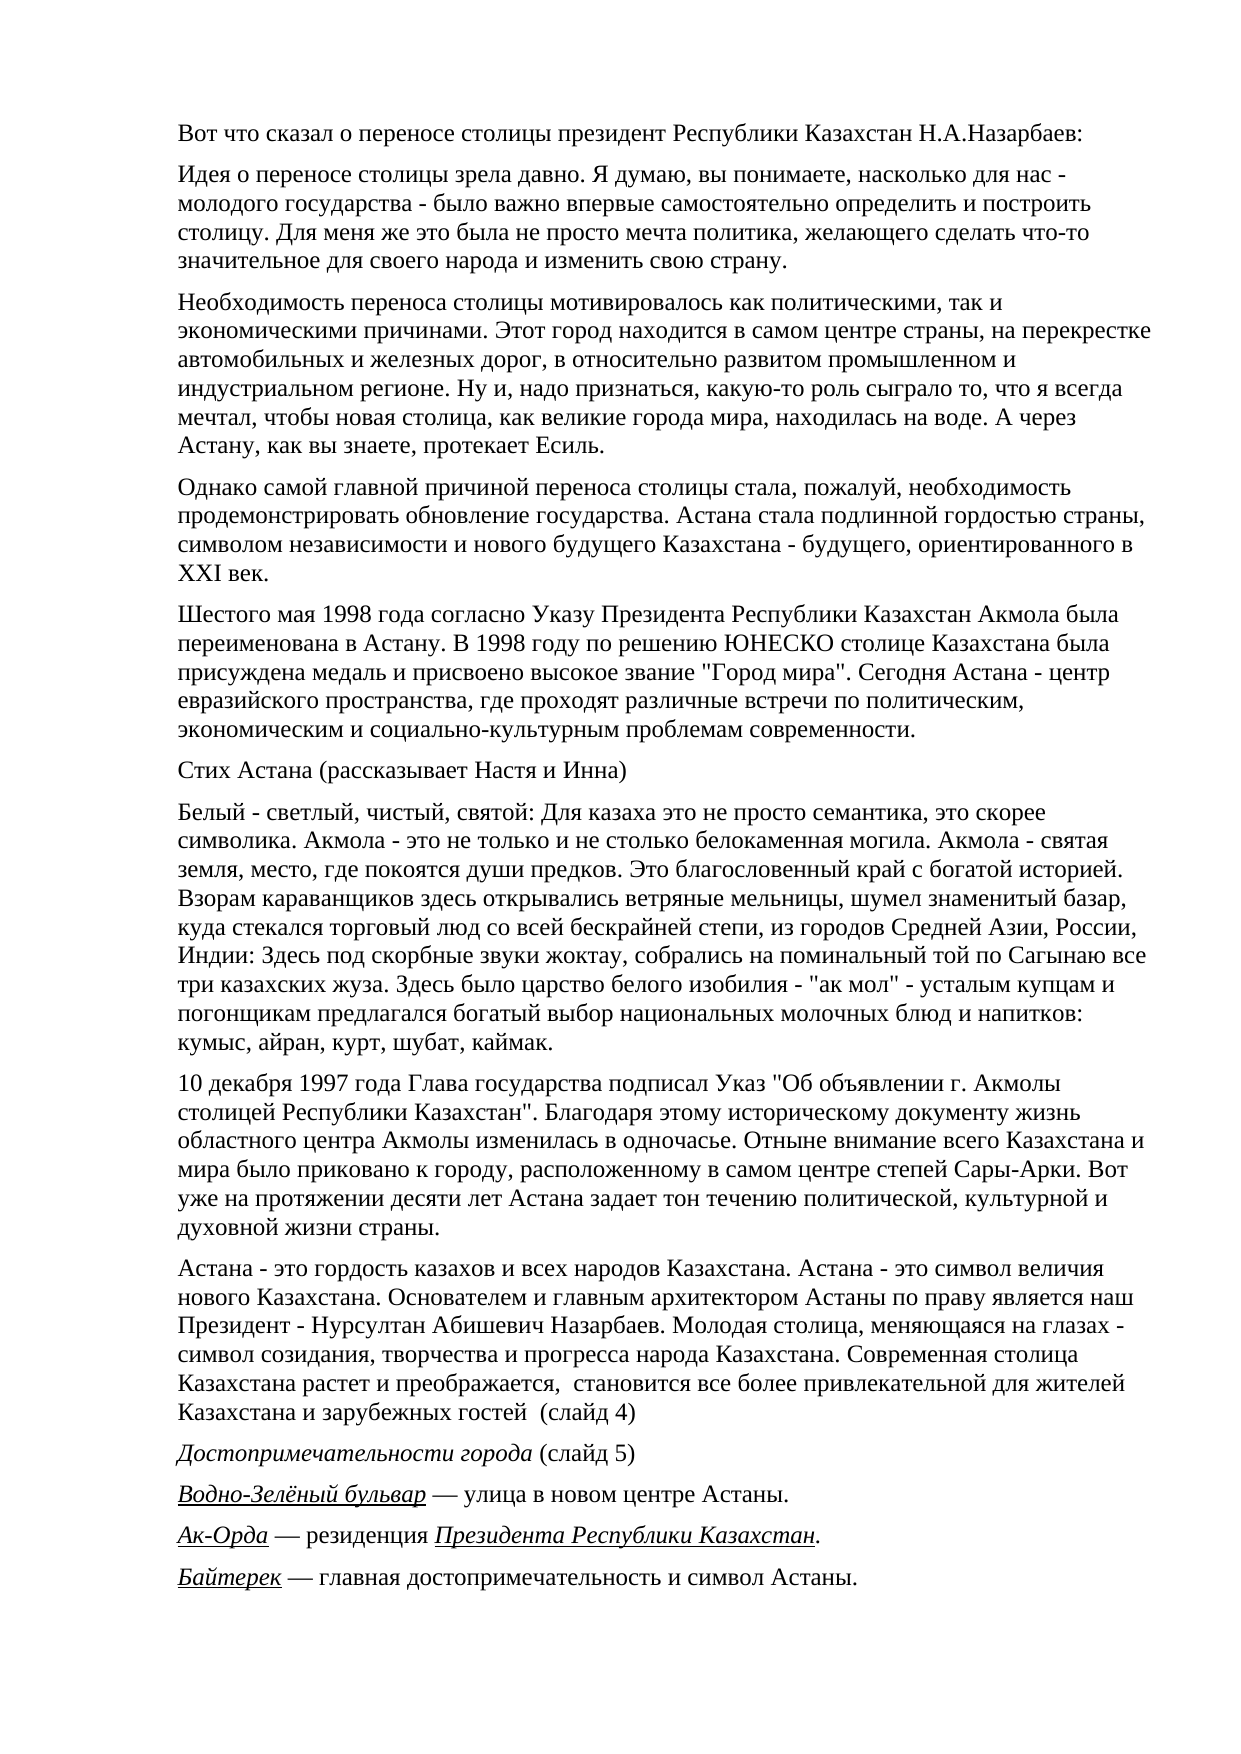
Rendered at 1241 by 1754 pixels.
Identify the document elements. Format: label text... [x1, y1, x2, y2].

text Достопримечательности города (слайд 5) [177, 1438, 1152, 1467]
text Однако самой главной причиной переноса столицы стала, пожалуй, необходимость продемонстрировать обновление государства. Астана стала подлинной гордостью страны, символом независимости и нового будущего Казахстана - будущего, ориентированного в XXI век. [177, 472, 1152, 587]
text Вот что сказал о переносе столицы президент Республики Казахстан Н.А.Назарбаев: [177, 118, 1152, 147]
text Ак-Орда — резиденция Президента Республики Казахстан. [177, 1521, 1152, 1549]
text Стих Астана (рассказывает Настя и Инна) [177, 756, 1152, 784]
text 10 декабря 1997 года Глава государства подписал Указ "Об объявлении г. Акмолы столицей Республики Казахстан". Благодаря этому историческому документу жизнь областного центра Акмолы изменилась в одночасье. Отныне внимание всего Казахстана и мира было приковано к городу, расположенному в самом центре степей Сары-Арки. Вот уже на протяжении десяти лет Астана задает тон течению политической, культурной и духовной жизни страны. [177, 1068, 1152, 1241]
text Необходимость переноса столицы мотивировалось как политическими, так и экономическими причинами. Этот город находится в самом центре страны, на перекрестке автомобильных и железных дорог, в относительно развитом промышленном и индустриальном регионе. Ну и, надо признаться, какую-то роль сыграло то, что я всегда мечтал, чтобы новая столица, как великие города мира, находилась на воде. А через Астану, как вы знаете, протекает Есиль. [177, 287, 1152, 459]
text Белый - светлый, чистый, святой: Для казаха это не просто семантика, это скорее символика. Акмола - это не только и не столько белокаменная могила. Акмола - святая земля, место, где покоятся души предков. Это благословенный край с богатой историей. Взорам караванщиков здесь открывались ветряные мельницы, шумел знаменитый базар, куда стекался торговый люд со всей бескрайней степи, из городов Средней Азии, России, Индии: Здесь под скорбные звуки жоктау, собрались на поминальный той по Сагынаю все три казахских жуза. Здесь было царство белого изобилия - "ак мол" - усталым купцам и погонщикам предлагался богатый выбор национальных молочных блюд и напитков: кумыс, айран, курт, шубат, каймак. [177, 797, 1152, 1056]
text Байтерек — главная достопримечательность и символ Астаны. [177, 1562, 1152, 1591]
text Идея о переносе столицы зрела давно. Я думаю, вы понимаете, насколько для нас - молодого государства - было важно впервые самостоятельно определить и построить столицу. Для меня же это была не просто мечта политика, желающего сделать что-то значительное для своего народа и изменить свою страну. [177, 159, 1152, 274]
text Водно-Зелёный бульвар — улица в новом центре Астаны. [177, 1479, 1152, 1508]
text Астана - это гордость казахов и всех народов Казахстана. Астана - это символ величия нового Казахстана. Основателем и главным архитектором Астаны по праву является наш Президент - Нурсултан Абишевич Назарбаев. Молодая столица, меняющаяся на глазах - символ созидания, творчества и прогресса народа Казахстана. Современная столица Казахстана растет и преображается, становится все более привлекательной для жителей Казахстана и зарубежных гостей (слайд 4) [177, 1253, 1152, 1426]
text Шестого мая 1998 года согласно Указу Президента Республики Казахстан Акмола была переименована в Астану. В 1998 году по решению ЮНЕСКО столице Казахстана была присуждена медаль и присвоено высокое звание "Город мира". Сегодня Астана - центр евразийского пространства, где проходят различные встречи по политическим, экономическим и социально-культурным проблемам современности. [177, 599, 1152, 743]
